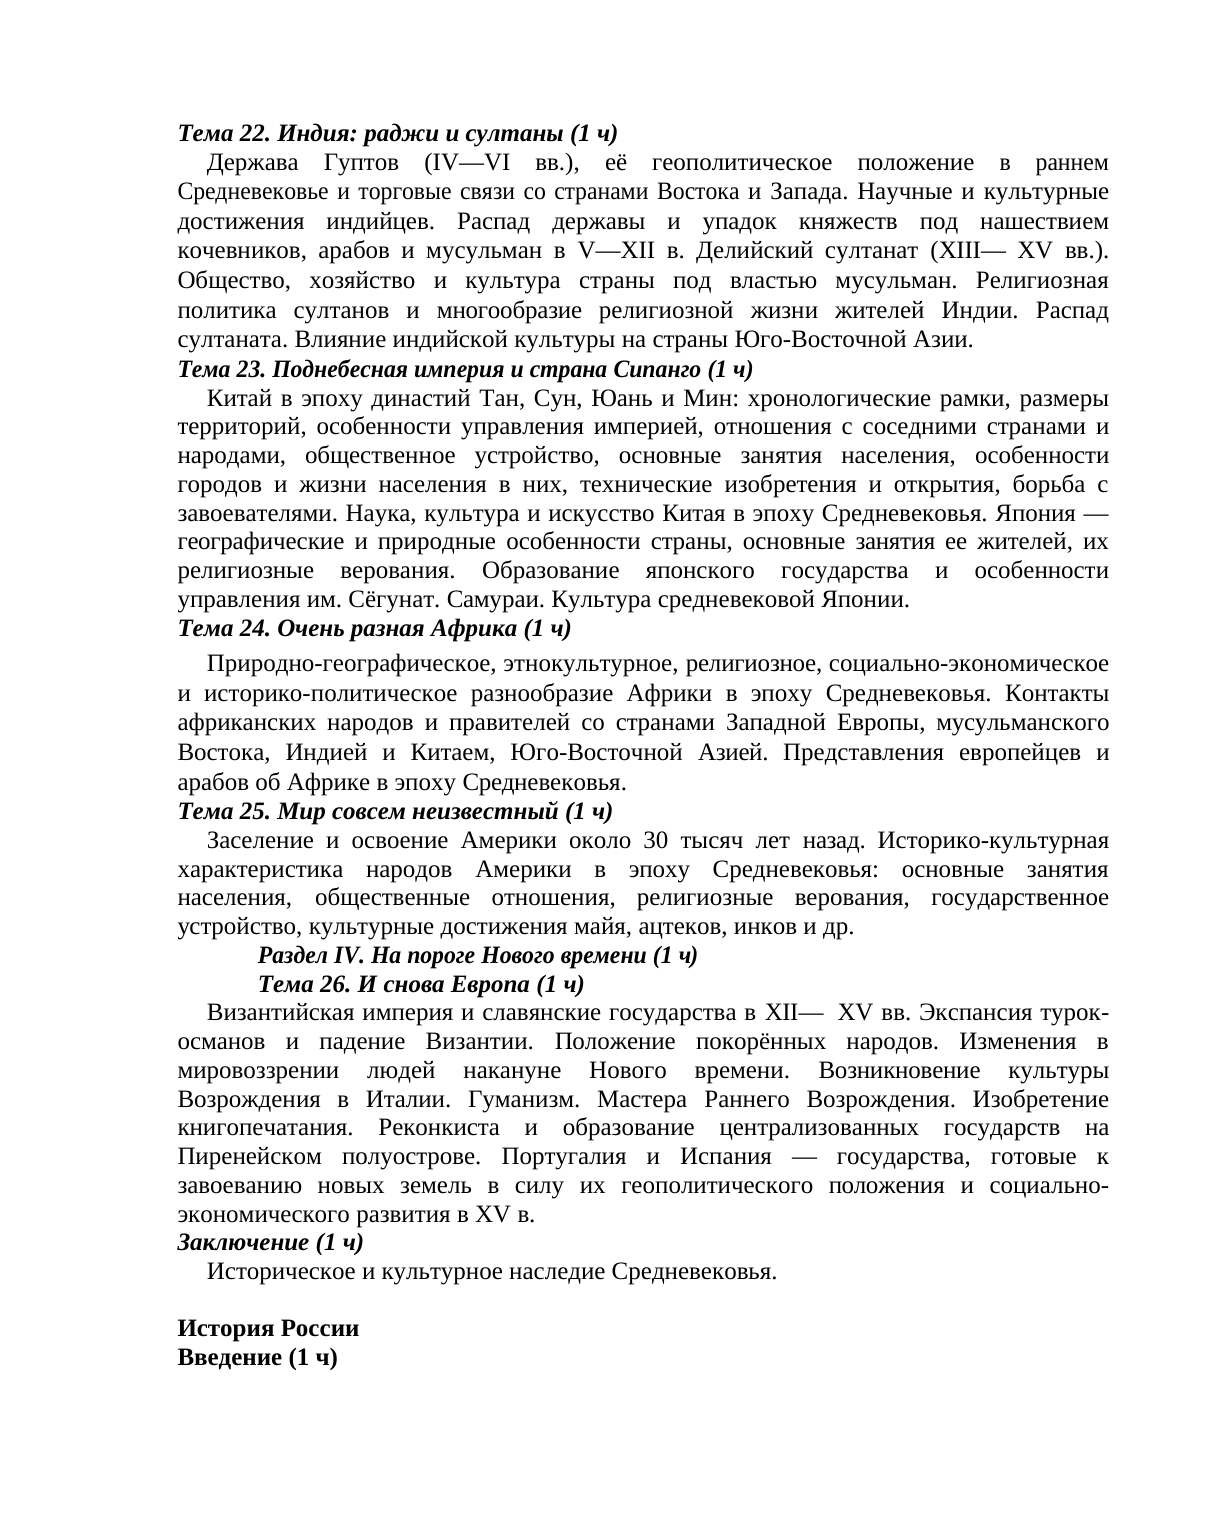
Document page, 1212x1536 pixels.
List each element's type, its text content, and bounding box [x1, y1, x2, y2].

subtitle Тема 23. Поднебесная империя и страна Сипанго (1 ч) [177, 354, 1123, 383]
subtitle Раздел IV. На пороге Нового времени (1 ч) [177, 940, 1000, 969]
subtitle Тема 24. Очень разная Африка (1 ч) [177, 613, 1123, 641]
text Историческое и культурное наследие Средневековья. [177, 1256, 1123, 1285]
subtitle Тема 26. И снова Европа (1 ч) [177, 969, 1000, 997]
subtitle Тема 25. Мир совсем неизвестный (1 ч) [177, 796, 1123, 825]
text Заселение и освоение Америки около 30 тысяч лет назад. Историко-культурная характеристика народов Америки в эпоху Средневековья: основные занятия населения, общественные отношения, религиозные верования, государственное устройство, культурные достижения майя, ацтеков, инков и др. [177, 825, 1109, 940]
text Введение (1 ч) [177, 1342, 1123, 1371]
subtitle Тема 22. Индия: раджи и султаны (1 ч) [177, 118, 1123, 147]
subtitle Заключение (1 ч) [177, 1227, 1123, 1256]
text Китай в эпоху династий Тан, Сун, Юань и Мин: хронологические рамки, размеры территорий, особенности управления империей, отношения с соседними странами и народами, общественное устройство, основные занятия населения, особенности городов и жизни населения в них, технические изобретения и открытия, борьба с завоевателями. Наука, культура и искусство Китая в эпоху Средневековья. Япония — географические и природные особенности страны, основные занятия ее жителей, их религиозные верования. Образование японского государства и особенности управления им. Сёгунат. Самураи. Культура средневековой Японии. [177, 383, 1109, 613]
text Природно-географическое, этнокультурное, религиозное, социально-экономическое и историко-политическое разнообразие Африки в эпоху Средневековья. Контакты африканских народов и правителей со странами Западной Европы, мусульманского Востока, Индией и Китаем, Юго-Восточной Азией. Представления европейцев и арабов об Африке в эпоху Средневековья. [177, 648, 1109, 795]
text Византийская империя и славянские государства в XII— XV вв. Экспансия турок-османов и падение Византии. Положение покорённых народов. Изменения в мировоззрении людей накануне Нового времени. Возникновение культуры Возрождения в Италии. Гуманизм. Мастера Раннего Возрождения. Изобретение книгопечатания. Реконкиста и образование централизованных государств на Пиренейском полуострове. Португалия и Испания — государства, готовые к завоеванию новых земель в силу их геополитического положения и социально-экономического развития в XV в. [177, 997, 1109, 1227]
list История России [177, 1313, 1005, 1342]
text Держава Гуптов (IV—VI вв.), её геополитическое положение в раннем Средневековье и торговые связи со странами Востока и Запада. Научные и культурные достижения индийцев. Распад державы и упадок княжеств под нашествием кочевников, арабов и мусульман в V—XII в. Делийский султанат (XIII— XV вв.). Общество, хозяйство и культура страны под властью мусульман. Религиозная политика султанов и многообразие религиозной жизни жителей Индии. Распад султаната. Влияние индийской культуры на страны Юго-Восточной Азии. [177, 147, 1109, 353]
